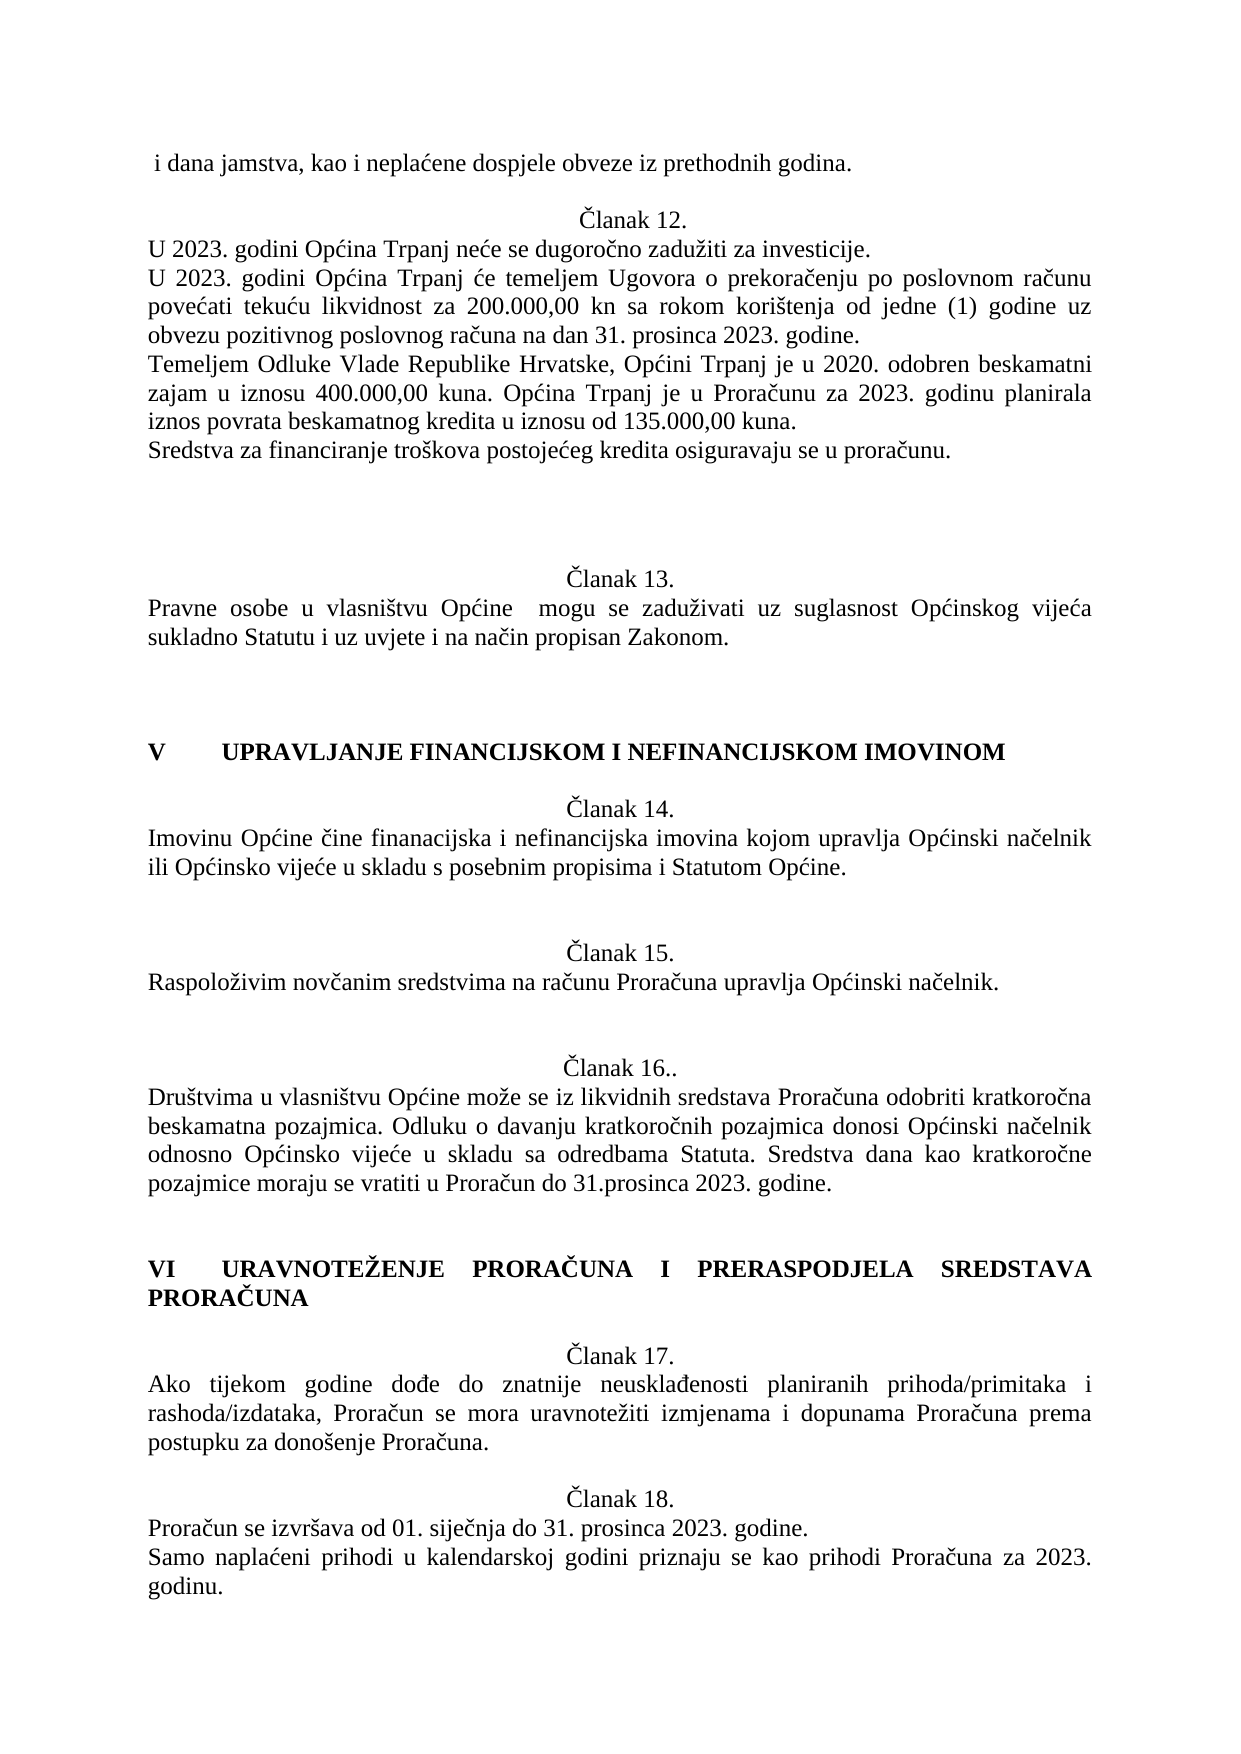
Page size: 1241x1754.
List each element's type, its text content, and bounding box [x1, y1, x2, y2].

text Proračun se izvršava od 01. siječnja do 31. prosinca 2023. godine. [148, 1513, 1093, 1542]
text U 2023. godini Općina Trpanj će temeljem Ugovora o prekoračenju po poslovnom računu povećati tekuću likvidnost za 200.000,00 kn sa rokom korištenja od jedne (1) godine uz obvezu pozitivnog poslovnog računa na dan 31. prosinca 2023. godine. [148, 263, 1093, 349]
text Ako tijekom godine dođe do znatnije neusklađenosti planiranih prihoda/primitaka i rashoda/izdataka, Proračun se mora uravnotežiti izmjenama i dopunama Proračuna prema postupku za donošenje Proračuna. [148, 1369, 1093, 1456]
text Članak 16.. [148, 1053, 1093, 1082]
text Temeljem Odluke Vlade Republike Hrvatske, Općini Trpanj je u 2020. odobren beskamatni zajam u iznosu 400.000,00 kuna. Općina Trpanj je u Proračunu za 2023. godinu planirala iznos povrata beskamatnog kredita u iznosu od 135.000,00 kuna. [148, 349, 1093, 435]
text Članak 13. [148, 564, 1093, 593]
text Samo naplaćeni prihodi u kalendarskoj godini priznaju se kao prihodi Proračuna za 2023. godinu. [148, 1542, 1093, 1599]
text Imovinu Općine čine finanacijska i nefinancijska imovina kojom upravlja Općinski načelnik ili Općinsko vijeće u skladu s posebnim propisima i Statutom Općine. [148, 823, 1093, 881]
text Društvima u vlasništvu Općine može se iz likvidnih sredstava Proračuna odobriti kratkoročna beskamatna pozajmica. Odluku o davanju kratkoročnih pozajmica donosi Općinski načelnik odnosno Općinsko vijeće u skladu sa odredbama Statuta. Sredstva dana kao kratkoročne pozajmice moraju se vratiti u Proračun do 31.prosinca 2023. godine. [148, 1082, 1093, 1197]
text Članak 15. [148, 938, 1093, 967]
text Članak 17. [148, 1341, 1093, 1369]
text U 2023. godini Općina Trpanj neće se dugoročno zadužiti za investicije. [148, 234, 1093, 263]
text Članak 14. [148, 794, 1093, 823]
text Raspoloživim novčanim sredstvima na računu Proračuna upravlja Općinski načelnik. [148, 967, 1093, 996]
text Članak 18. [148, 1484, 1093, 1513]
text Članak 12. [516, 205, 1161, 234]
text Sredstva za financiranje troškova postojećeg kredita osiguravaju se u proračunu. [148, 435, 1093, 464]
text i dana jamstva, kao i neplaćene dospjele obveze iz prethodnih godina. [148, 148, 1161, 176]
text Pravne osobe u vlasništvu Općine mogu se zaduživati uz suglasnost Općinskog vijeća sukladno Statutu i uz uvjete i na način propisan Zakonom. [148, 593, 1093, 651]
text VI URAVNOTEŽENJE PRORAČUNA I PRERASPODJELA SREDSTAVA PRORAČUNA [148, 1254, 1093, 1312]
text V UPRAVLJANJE FINANCIJSKOM I NEFINANCIJSKOM IMOVINOM [148, 737, 1093, 766]
